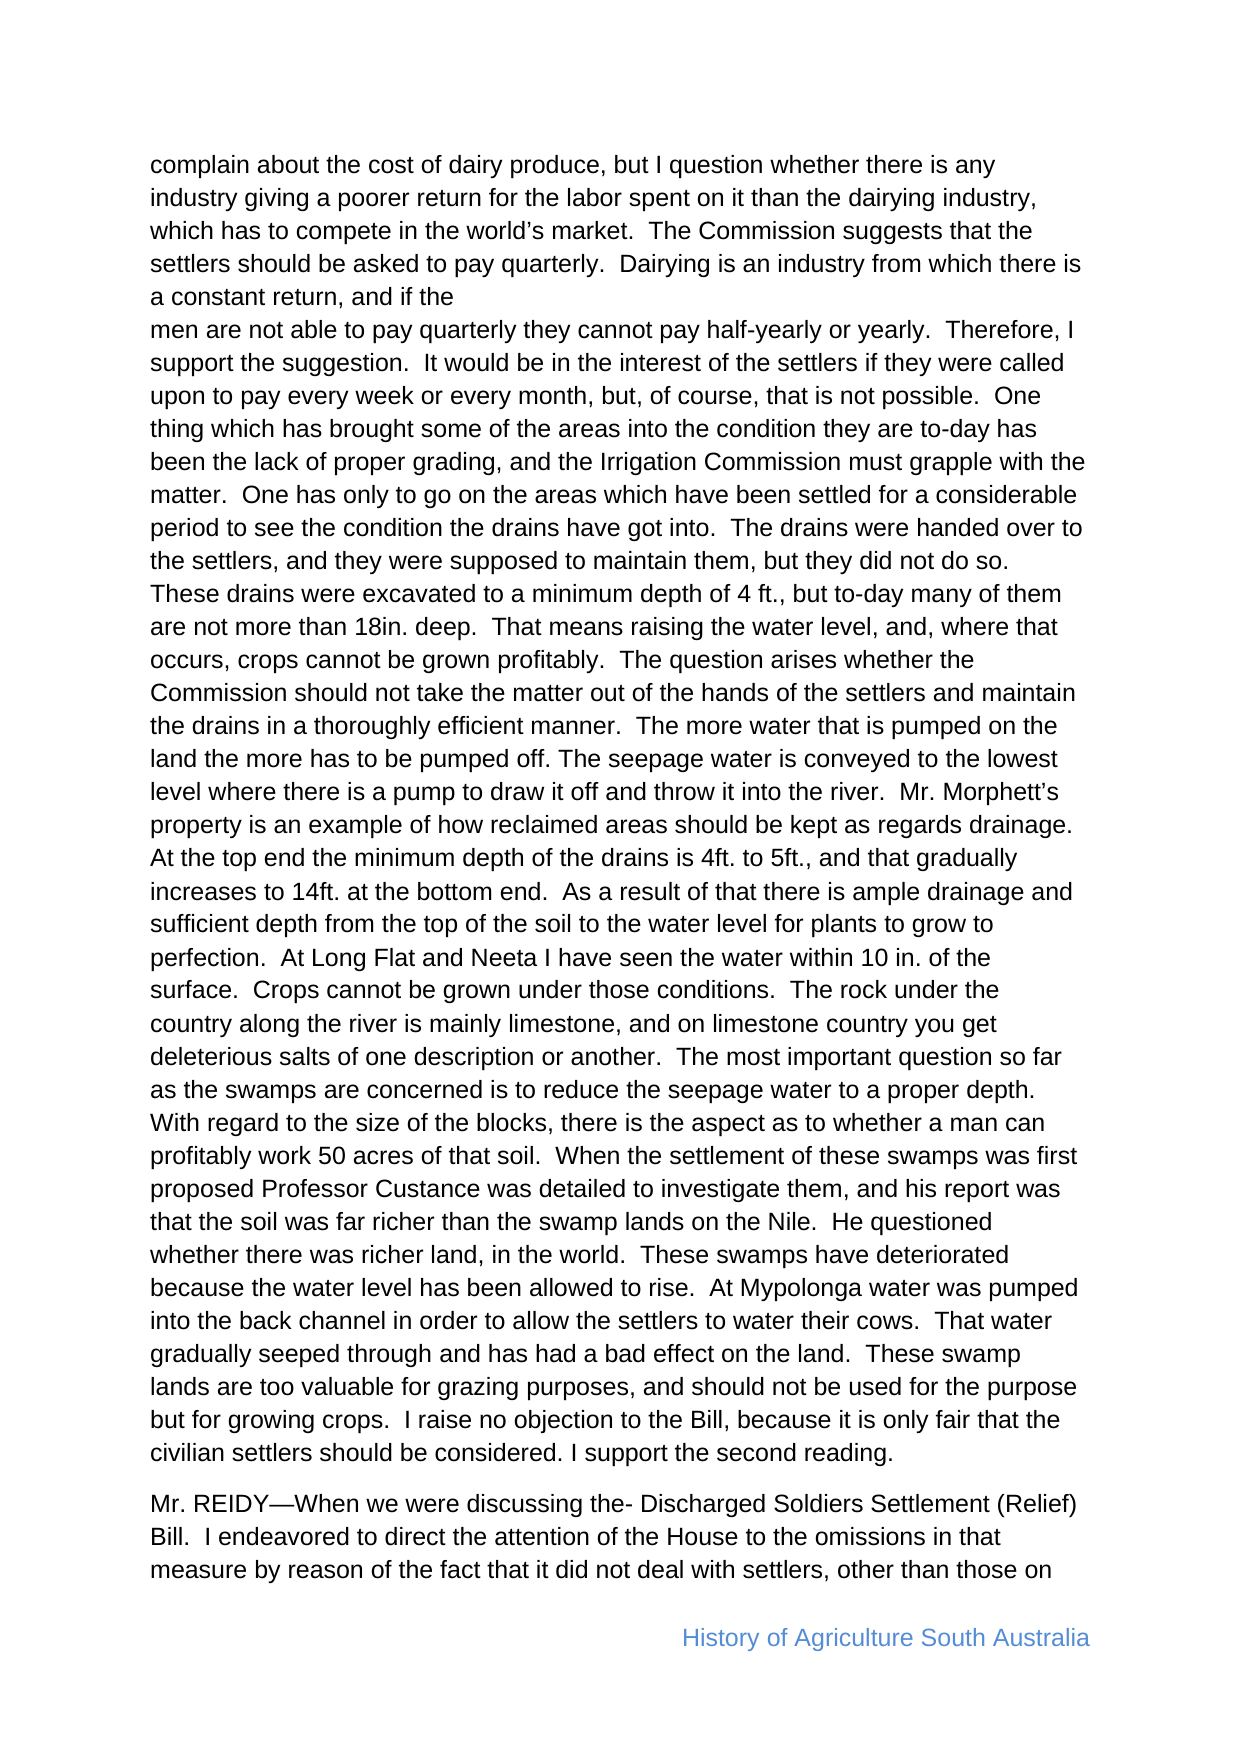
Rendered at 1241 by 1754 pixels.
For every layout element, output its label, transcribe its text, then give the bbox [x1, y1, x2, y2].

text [150, 1489, 1088, 1584]
text men are not able to pay quarterly they cannot pay half-yearly or yearly. Therefore, I support the suggestion. It would be in the interest of the settlers if they were called upon to pay every week or every month, but, of course, that is not possible. One thing which has brought some of the areas into the condition they are to-day has been the lack of proper grading, and the Irrigation Commission must grapple with the matter. One has only to go on the areas which have been settled for a considerable period to see the condition the drains have got into. The drains were handed over to the settlers, and they were supposed to maintain them, but they did not do so. These drains were excavated to a minimum depth of 4 ft., but to-day many of them are not more than 18in. deep. That means raising the water level, and, where that occurs, crops cannot be grown profitably. The question arises whether the Commission should not take the matter out of the hands of the settlers and maintain the drains in a thoroughly efficient manner. The more water that is pumped on the land the more has to be pumped off. The seepage water is conveyed to the lowest level where there is a pump to draw it off and throw it into the river. Mr. Morphett’s property is an example of how reclaimed areas should be kept as regards drainage. At the top end the minimum depth of the drains is 4ft. to 5ft., and that gradually increases to 14ft. at the bottom end. As a result of that there is ample drainage and sufficient depth from the top of the soil to the water level for plants to grow to perfection. At Long Flat and Neeta I have seen the water within 10 in. of the surface. Crops cannot be grown under those conditions. The rock under the country along the river is mainly limestone, and on limestone country you get deleterious salts of one description or another. The most important question so far as the swamps are concerned is to reduce the seepage water to a proper depth. With regard to the size of the blocks, there is the aspect as to whether a man can profitably work 50 acres of that soil. When the settlement of these swamps was first proposed Professor Custance was detailed to investigate them, and his report was that the soil was far richer than the swamp lands on the Nile. He questioned whether there was richer land, in the world. These swamps have deteriorated because the water level has been allowed to rise. At Mypolonga water was pumped into the back channel in order to allow the settlers to water their cows. That water gradually seeped through and has had a bad effect on the land. These swamp lands are too valuable for grazing purposes, and should not be used for the purpose but for growing crops. I raise no objection to the Bill, because it is only fair that the civilian settlers should be considered. I support the second reading. [150, 315, 1088, 1467]
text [150, 150, 1084, 311]
